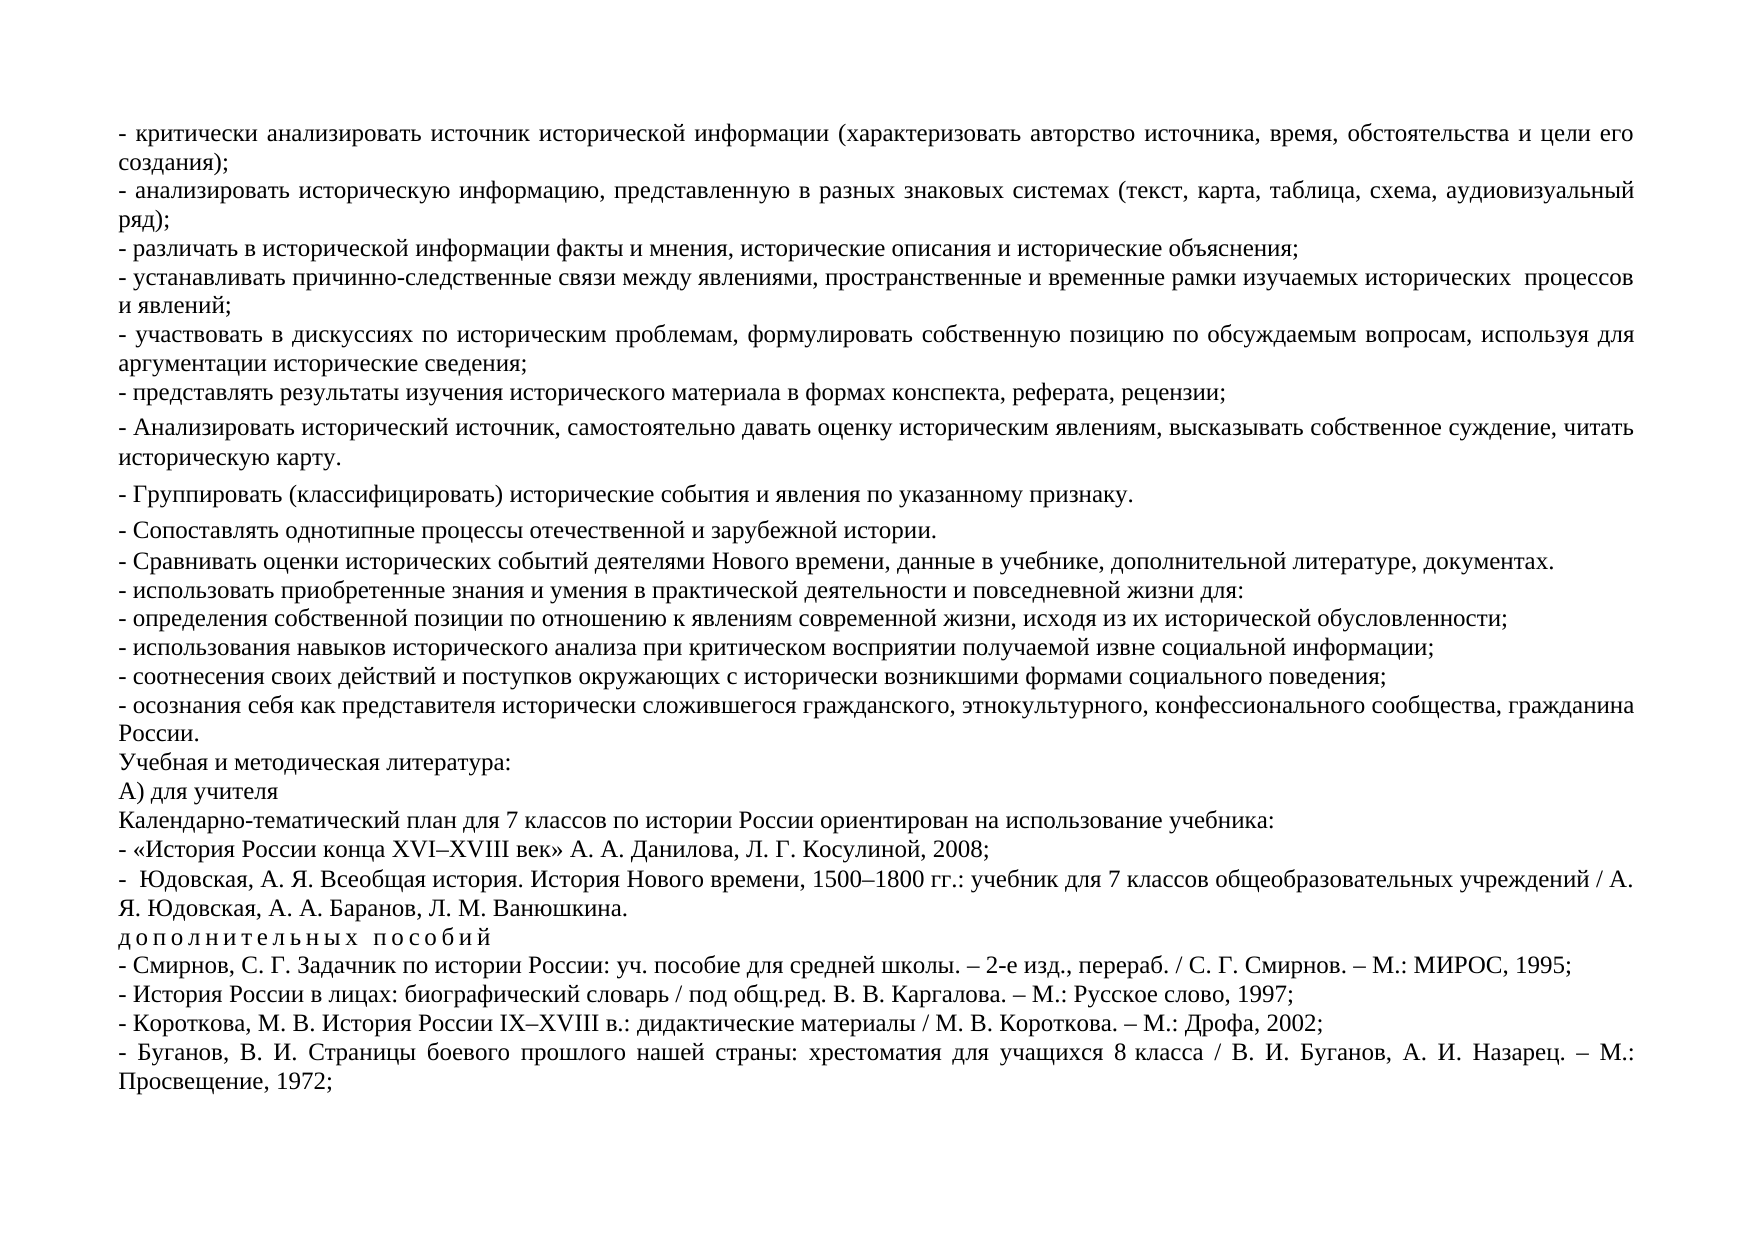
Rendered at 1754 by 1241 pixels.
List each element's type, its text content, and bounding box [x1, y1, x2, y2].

text - анализировать историческую информацию, представленную в разных знаковых системах (текст, карта, таблица, схема, аудиовизуальный ряд); [118, 176, 1636, 233]
text - устанавливать причинно-следственные связи между явлениями, пространственные и временные рамки изучаемых исторических процессов и явлений; [118, 262, 1636, 319]
text - Группировать (классифицировать) исторические события и явления по указанному признаку. [118, 479, 1636, 508]
text - определения собственной позиции по отношению к явлениям современной жизни, исходя из их исторической обусловленности; [118, 603, 1636, 632]
text - Буганов, В. И. Страницы боевого прошлого нашей страны: хрестоматия для учащихся 8 класса / В. И. Буганов, А. И. Назарец. – М.: Просвещение, 1972; [118, 1037, 1636, 1095]
text - «История России конца XVI–ХVIII век» А. А. Данилова, Л. Г. Косулиной, 2008; [118, 834, 1636, 863]
text - Смирнов, С. Г. Задачник по истории России: уч. пособие для средней школы. – 2-е изд., перераб. / С. Г. Смирнов. – М.: МИРОС, 1995; [118, 951, 1636, 979]
text - соотнесения своих действий и поступков окружающих с исторически возникшими формами социального поведения; [118, 661, 1636, 690]
text А) для учителя [118, 776, 1636, 805]
text Календарно-тематический план для 7 классов по истории России ориентирован на использование учебника: [118, 805, 1636, 834]
text - участвовать в дискуссиях по историческим проблемам, формулировать собственную позицию по обсуждаемым вопросам, используя для аргументации исторические сведения; [118, 319, 1636, 377]
text - осознания себя как представителя исторически сложившегося гражданского, этнокультурного, конфессионального сообщества, гражданина России. [118, 690, 1636, 747]
text - Короткова, М. В. История России IX–XVIII в.: дидактические материалы / М. В. Короткова. – М.: Дрофа, 2002; [118, 1008, 1636, 1037]
text - Сопоставлять однотипные процессы отечественной и зарубежной истории. [118, 516, 1636, 544]
text - различать в исторической информации факты и мнения, исторические описания и исторические объяснения; [118, 233, 1636, 262]
text - представлять результаты изучения исторического материала в формах конспекта, реферата, рецензии; [118, 377, 1636, 406]
text Учебная и методическая литература: [118, 747, 1636, 776]
text - Сравнивать оценки исторических событий деятелями Нового времени, данные в учебнике, дополнительной литературе, документах. [118, 546, 1636, 575]
text - Анализировать исторический источник, самостоятельно давать оценку историческим явлениям, высказывать собственное суждение, читать историческую карту. [118, 412, 1636, 471]
text - критически анализировать источник исторической информации (характеризовать авторство источника, время, обстоятельства и цели его создания); [118, 118, 1636, 176]
text - История России в лицах: биографический словарь / под общ.ред. В. В. Каргалова. – М.: Русское слово, 1997; [118, 979, 1636, 1008]
text - Юдовская, А. Я. Всеобщая история. История Нового времени, 1500–1800 гг.: учебник для 7 классов общеобразовательных учреждений / А. Я. Юдовская, А. А. Баранов, Л. М. Ванюшкина. [118, 864, 1636, 921]
text - использования навыков исторического анализа при критическом восприятии получаемой извне социальной информации; [118, 632, 1636, 661]
text - использовать приобретенные знания и умения в практической деятельности и повседневной жизни для: [118, 575, 1636, 603]
text дополнительных пособий [118, 922, 1636, 950]
